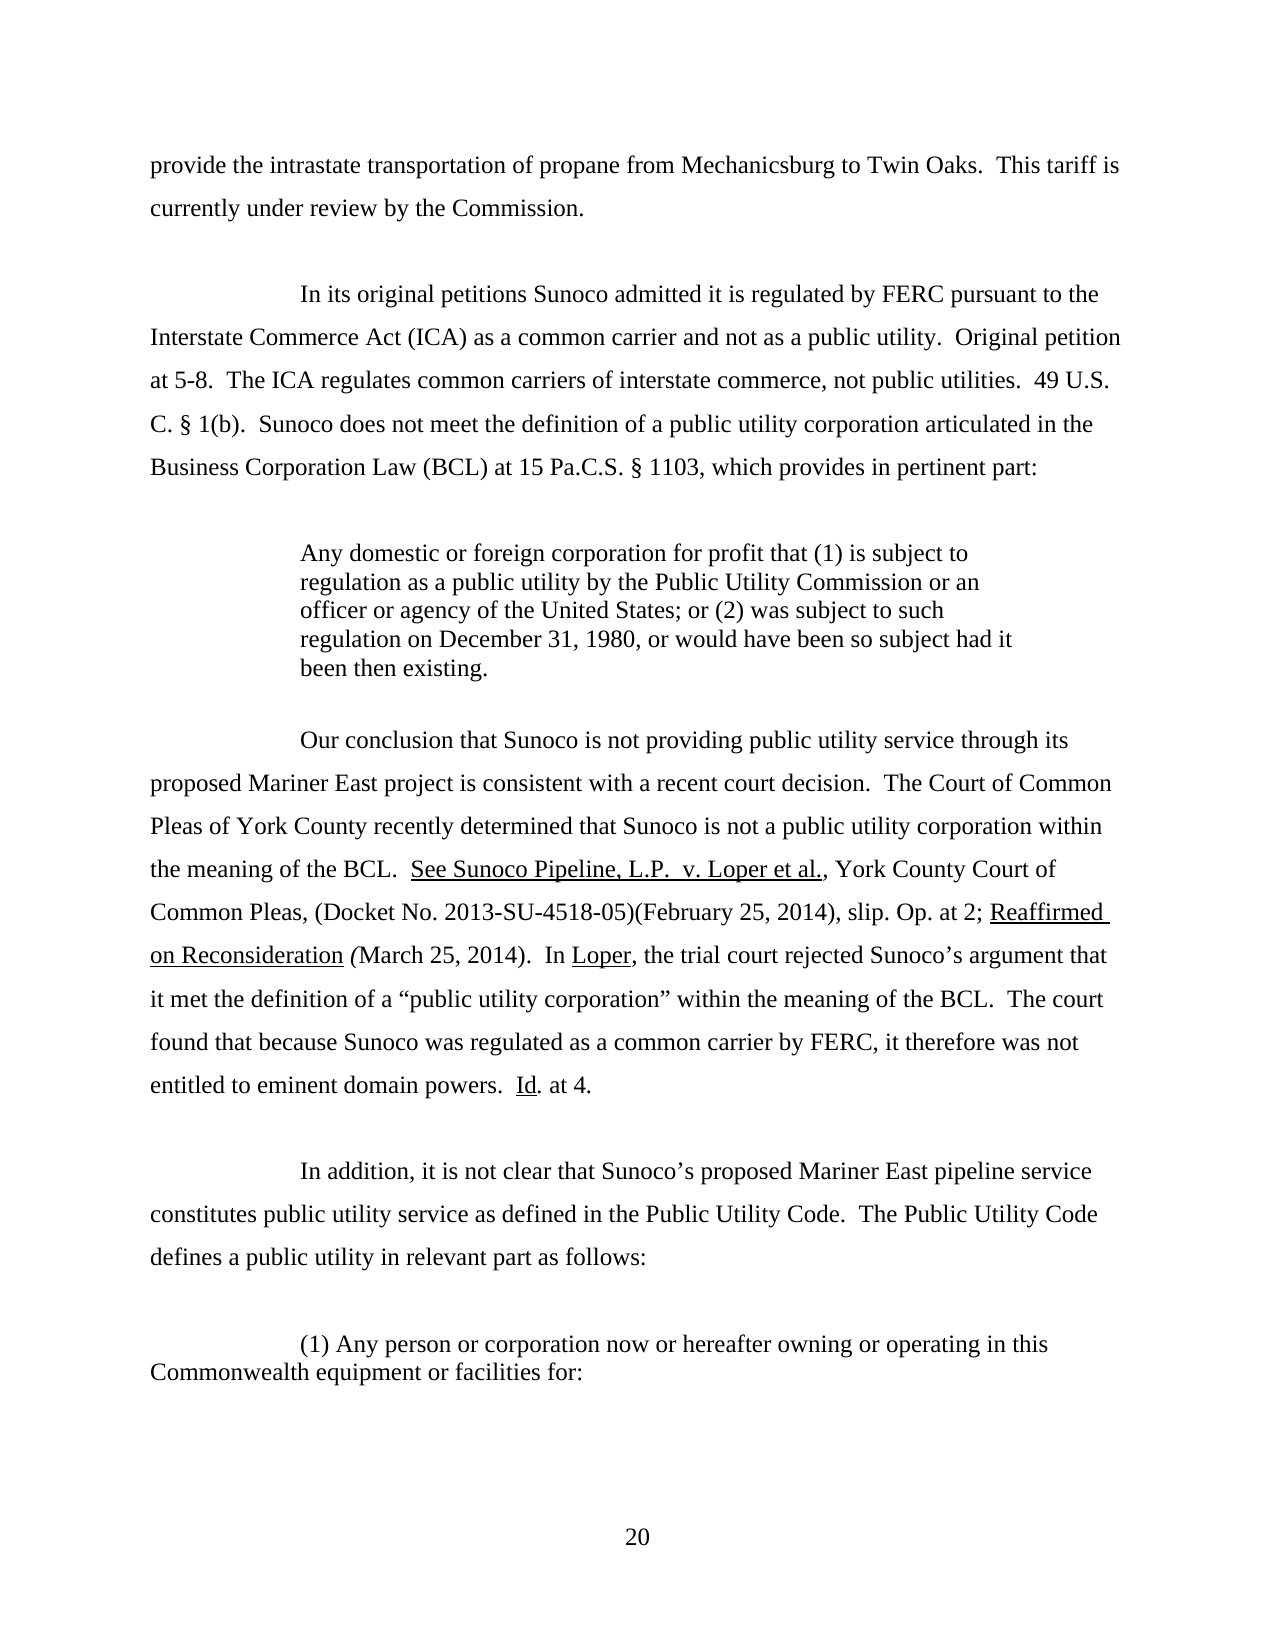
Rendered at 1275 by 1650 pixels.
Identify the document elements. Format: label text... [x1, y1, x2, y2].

text In its original petitions Sunoco admitted it is regulated by FERC pursuant to the Interstate Commerce Act (ICA) as a common carrier and not as a public utility. Original petition at 5-8. The ICA regulates common carriers of interstate commerce, not public utilities. 49 U.S. C. § 1(b). Sunoco does not meet the definition of a public utility corporation articulated in the Business Corporation Law (BCL) at 15 Pa.C.S. § 1103, which provides in pertinent part: [150, 279, 1125, 481]
text (1) Any person or corporation now or hereafter owning or operating in this Commonwealth equipment or facilities for: [150, 1329, 1125, 1386]
text Any domestic or foreign corporation for profit that (1) is subject to regulation as a public utility by the Public Utility Commission or an officer or agency of the United States; or (2) was subject to such regulation on December 31, 1980, or would have been so subject had it been then existing. [300, 538, 1050, 682]
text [150, 150, 1125, 222]
text Our conclusion that Sunoco is not providing public utility service through its proposed Mariner East project is consistent with a recent court decision. The Court of Common Pleas of York County recently determined that Sunoco is not a public utility corporation within the meaning of the BCL. See Sunoco Pipeline, L.P. v. Loper et al., York County Court of Common Pleas, (Docket No. 2013-SU-4518-05)(February 25, 2014), slip. Op. at 2; Reaffirmed on Reconsideration (March 25, 2014). In Loper, the trial court rejected Sunoco’s argument that it met the definition of a “public utility corporation” within the meaning of the BCL. The court found that because Sunoco was regulated as a common carrier by FERC, it therefore was not entitled to eminent domain powers. Id. at 4. [150, 725, 1125, 1099]
text In addition, it is not clear that Sunoco’s proposed Mariner East pipeline service constitutes public utility service as defined in the Public Utility Code. The Public Utility Code defines a public utility in relevant part as follows: [150, 1156, 1125, 1271]
